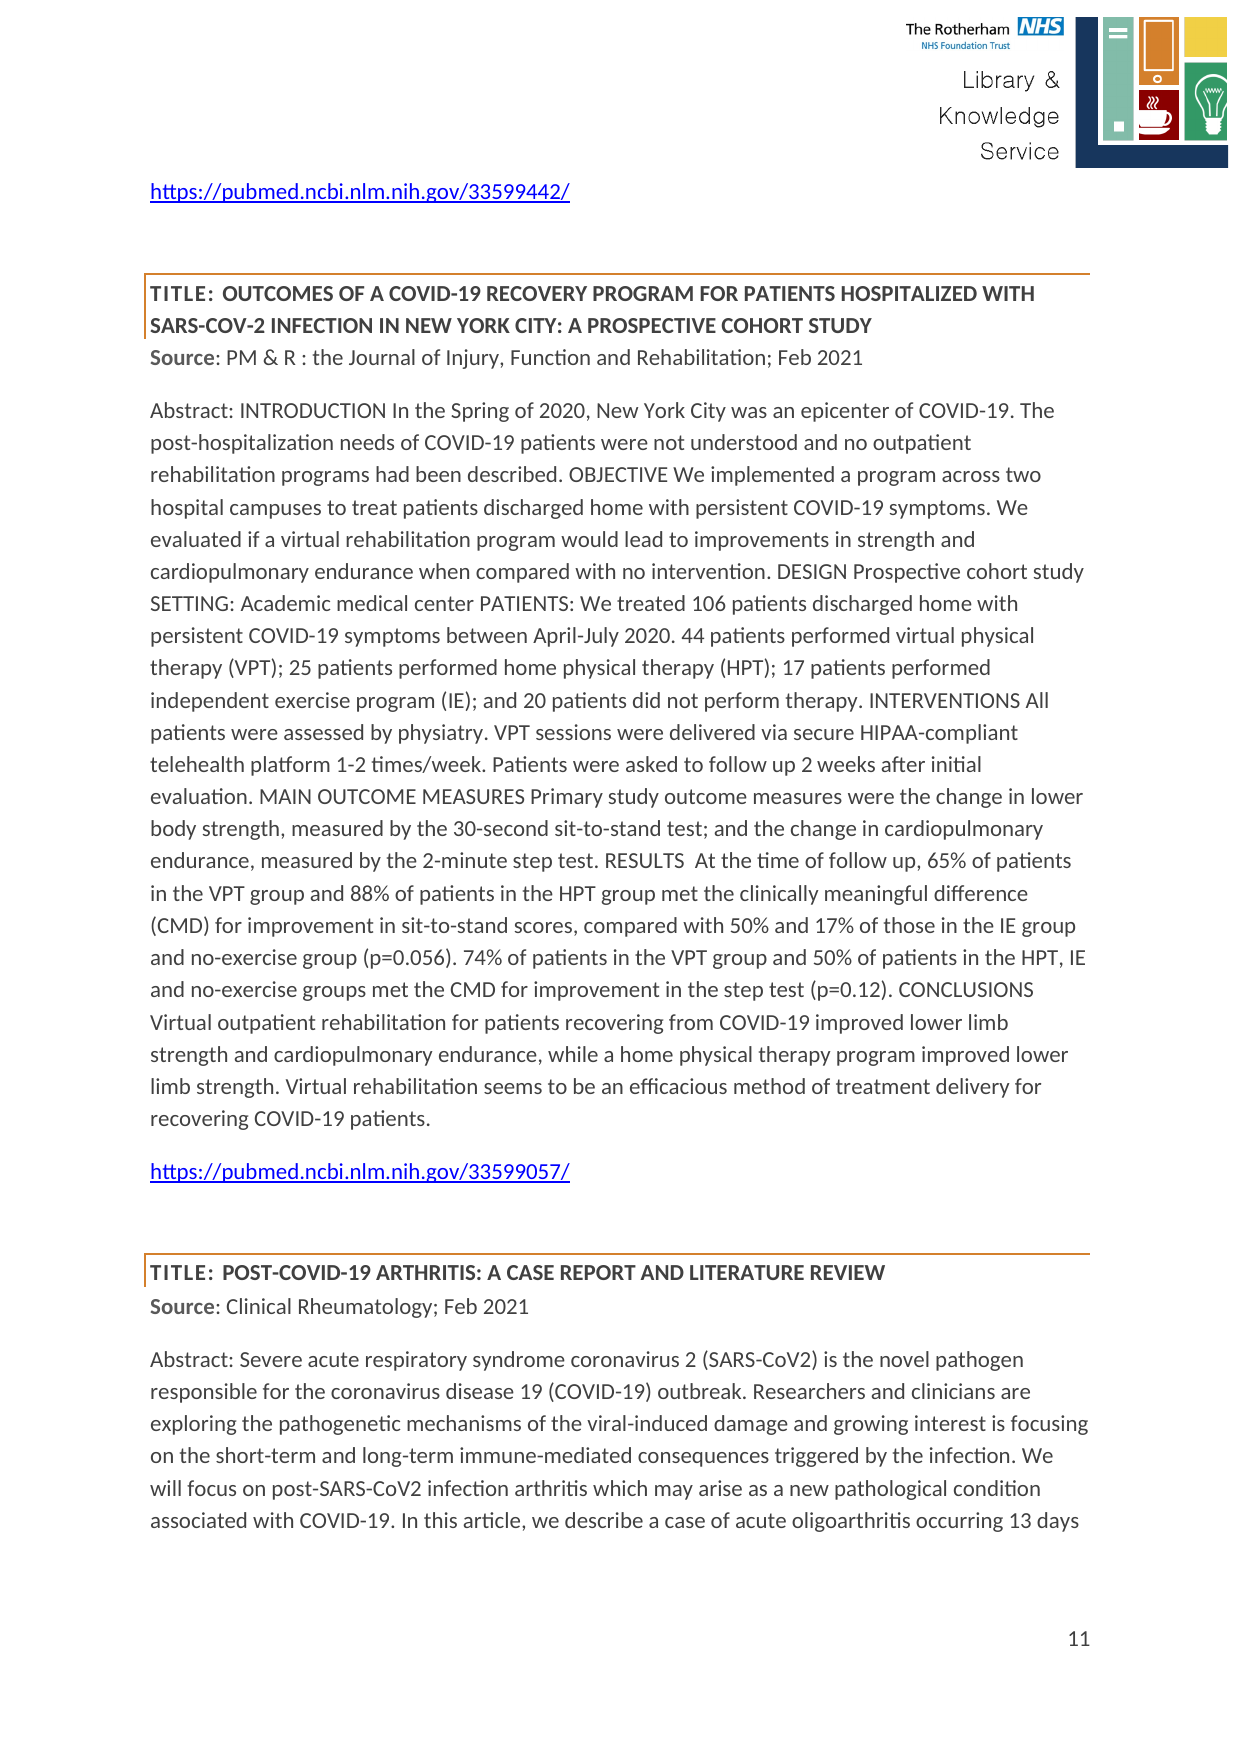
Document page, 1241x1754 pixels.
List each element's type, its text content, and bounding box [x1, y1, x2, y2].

text https://pubmed.ncbi.nlm.nih.gov/33599057/ [150, 1157, 1090, 1217]
picture [902, 17, 1229, 177]
text Source: PM & R : the Journal of Injury, Function and Rehabilitation; Feb 2021 [215, 343, 1090, 371]
text Title: OUTCOMES OF A COVID-19 RECOVERY PROGRAM FOR PATIENTS HOSPITALIZED WITH SARS-COV-2 INFECTION IN NEW YORK CITY: A PROSPECTIVE COHORT STUDY [146, 275, 1090, 339]
text Abstract: INTRODUCTION In the Spring of 2020, New York City was an epicenter of COVID-19. The post-hospitalization needs of COVID-19 patients were not understood and no outpatient rehabilitation programs had been described. OBJECTIVE We implemented a program across two hospital campuses to treat patients discharged home with persistent COVID-19 symptoms. We evaluated if a virtual rehabilitation program would lead to improvements in strength and cardiopulmonary endurance when compared with no intervention. DESIGN Prospective cohort study SETTING: Academic medical center PATIENTS: We treated 106 patients discharged home with persistent COVID-19 symptoms between April-July 2020. 44 patients performed virtual physical therapy (VPT); 25 patients performed home physical therapy (HPT); 17 patients performed independent exercise program (IE); and 20 patients did not perform therapy. INTERVENTIONS All patients were assessed by physiatry. VPT sessions were delivered via secure HIPAA-compliant telehealth platform 1-2 times/week. Patients were asked to follow up 2 weeks after initial evaluation. MAIN OUTCOME MEASURES Primary study outcome measures were the change in lower body strength, measured by the 30-second sit-to-stand test; and the change in cardiopulmonary endurance, measured by the 2-minute step test. RESULTS At the time of follow up, 65% of patients in the VPT group and 88% of patients in the HPT group met the clinically meaningful difference (CMD) for improvement in sit-to-stand scores, compared with 50% and 17% of those in the IE group and no-exercise group (p=0.056). 74% of patients in the VPT group and 50% of patients in the HPT, IE and no-exercise groups met the CMD for improvement in the step test (p=0.12). CONCLUSIONS Virtual outpatient rehabilitation for patients recovering from COVID-19 improved lower limb strength and cardiopulmonary endurance, while a home physical therapy program improved lower limb strength. Virtual rehabilitation seems to be an efficacious method of treatment delivery for recovering COVID-19 patients. [150, 396, 1090, 1132]
text Title: POST-COVID-19 ARTHRITIS: A CASE REPORT AND LITERATURE REVIEW [146, 1255, 1090, 1287]
text https://pubmed.ncbi.nlm.nih.gov/33599442/ [150, 177, 1090, 237]
text Source: Clinical Rheumatology; Feb 2021 [215, 1292, 1090, 1320]
